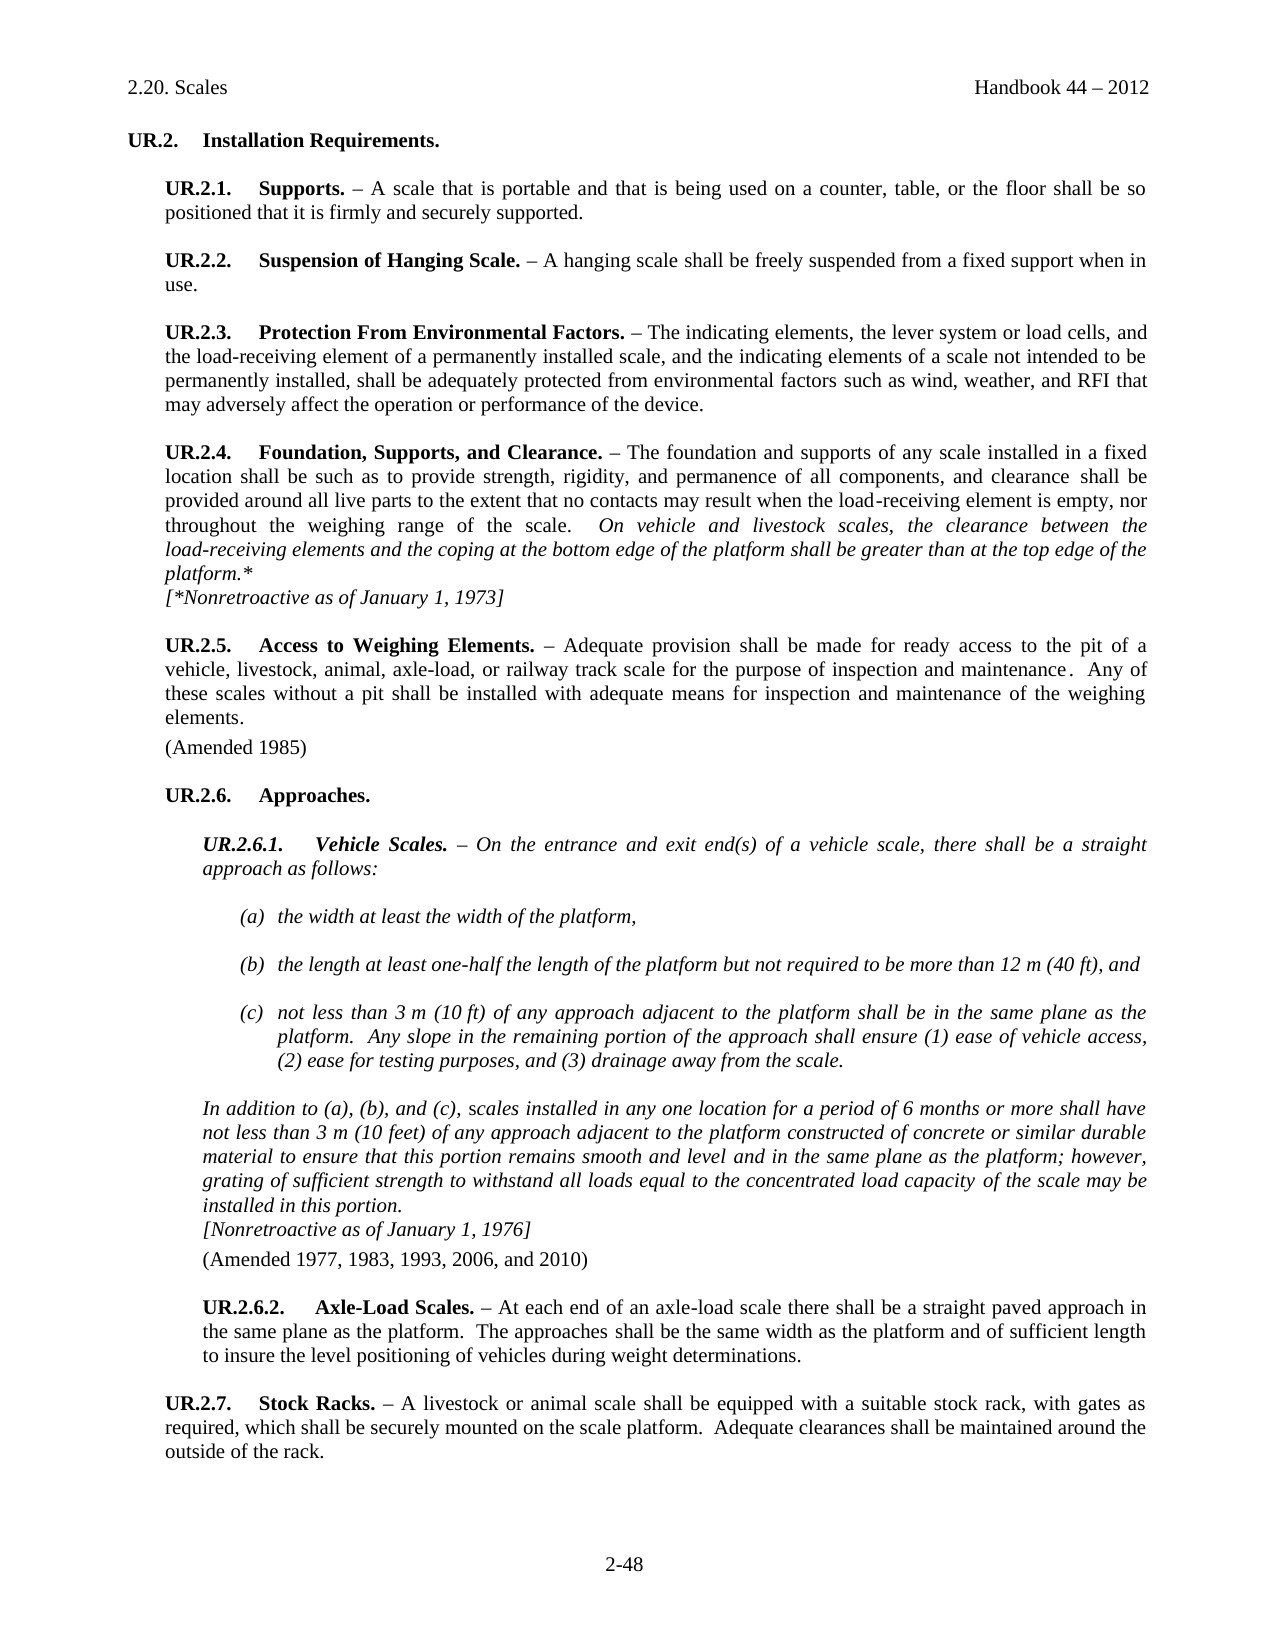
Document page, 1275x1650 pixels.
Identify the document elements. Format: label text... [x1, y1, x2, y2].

text [*Nonretroactive as of January 1, 1973] [165, 585, 1147, 609]
text (a) the width at least the width of the platform, [240, 904, 1147, 928]
text UR.2.3. Protection From Environmental Factors. – The indicating elements, the lever system or load cells, and the load-receiving element of a permanently installed scale, and the indicating elements of a scale not intended to be permanently installed, shall be adequately protected from environmental factors such as wind, weather, and RFI that may adversely affect the operation or performance of the device. [165, 320, 1147, 416]
subtitle UR.2.6. Approaches. [165, 783, 1147, 807]
text [Nonretroactive as of January 1, 1976] [202, 1217, 1147, 1241]
text (b) the length at least one-half the length of the platform but not required to be more than 12 m (40 ft), and [240, 952, 1147, 976]
text UR.2.7. Stock Racks. – A livestock or animal scale shall be equipped with a suitable stock rack, with gates as required, which shall be securely mounted on the scale platform. Adequate clearances shall be maintained around the outside of the rack. [165, 1391, 1147, 1463]
text UR.2.4. Foundation, Supports, and Clearance. – The foundation and supports of any scale installed in a fixed location shall be such as to provide strength, rigidity, and permanence of all components, and clearance shall be provided around all live parts to the extent that no contacts may result when the load-receiving element is empty, nor throughout the weighing range of the scale. On vehicle and livestock scales, the clearance between the load-receiving elements and the coping at the bottom edge of the platform shall be greater than at the top edge of the platform.* [165, 440, 1147, 585]
text UR.2.5. Access to Weighing Elements. – Adequate provision shall be made for ready access to the pit of a vehicle, livestock, animal, axle-load, or railway track scale for the purpose of inspection and maintenance. Any of these scales without a pit shall be installed with adequate means for inspection and maintenance of the weighing elements. [165, 633, 1147, 729]
subtitle UR.2. Installation Requirements. [127, 127, 1147, 152]
text UR.2.6.2. Axle-Load Scales. – At each end of an axle-load scale there shall be a straight paved approach in the same plane as the platform. The approaches shall be the same width as the platform and of sufficient length to insure the level positioning of vehicles during weight determinations. [202, 1295, 1147, 1367]
text (Amended 1977, 1983, 1993, 2006, and 2010) [202, 1247, 1147, 1271]
text UR.2.2. Suspension of Hanging Scale. – A hanging scale shall be freely suspended from a fixed support when in use. [165, 248, 1147, 296]
text (c) not less than 3 m (10 ft) of any approach adjacent to the platform shall be in the same plane as the platform. Any slope in the remaining portion of the approach shall ensure (1) ease of vehicle access, (2) ease for testing purposes, and (3) drainage away from the scale. [240, 1000, 1147, 1072]
text UR.2.1. Supports. – A scale that is portable and that is being used on a counter, table, or the floor shall be so positioned that it is firmly and securely supported. [165, 176, 1147, 224]
text (Amended 1985) [165, 735, 1147, 759]
text In addition to (a), (b), and (c), scales installed in any one location for a period of 6 months or more shall have not less than 3 m (10 feet) of any approach adjacent to the platform constructed of concrete or similar durable material to ensure that this portion remains smooth and level and in the same plane as the platform; however, grating of sufficient strength to withstand all loads equal to the concentrated load capacity of the scale may be installed in this portion. [202, 1096, 1147, 1217]
text UR.2.6.1. Vehicle Scales. – On the entrance and exit end(s) of a vehicle scale, there shall be a straight approach as follows: [202, 832, 1147, 880]
